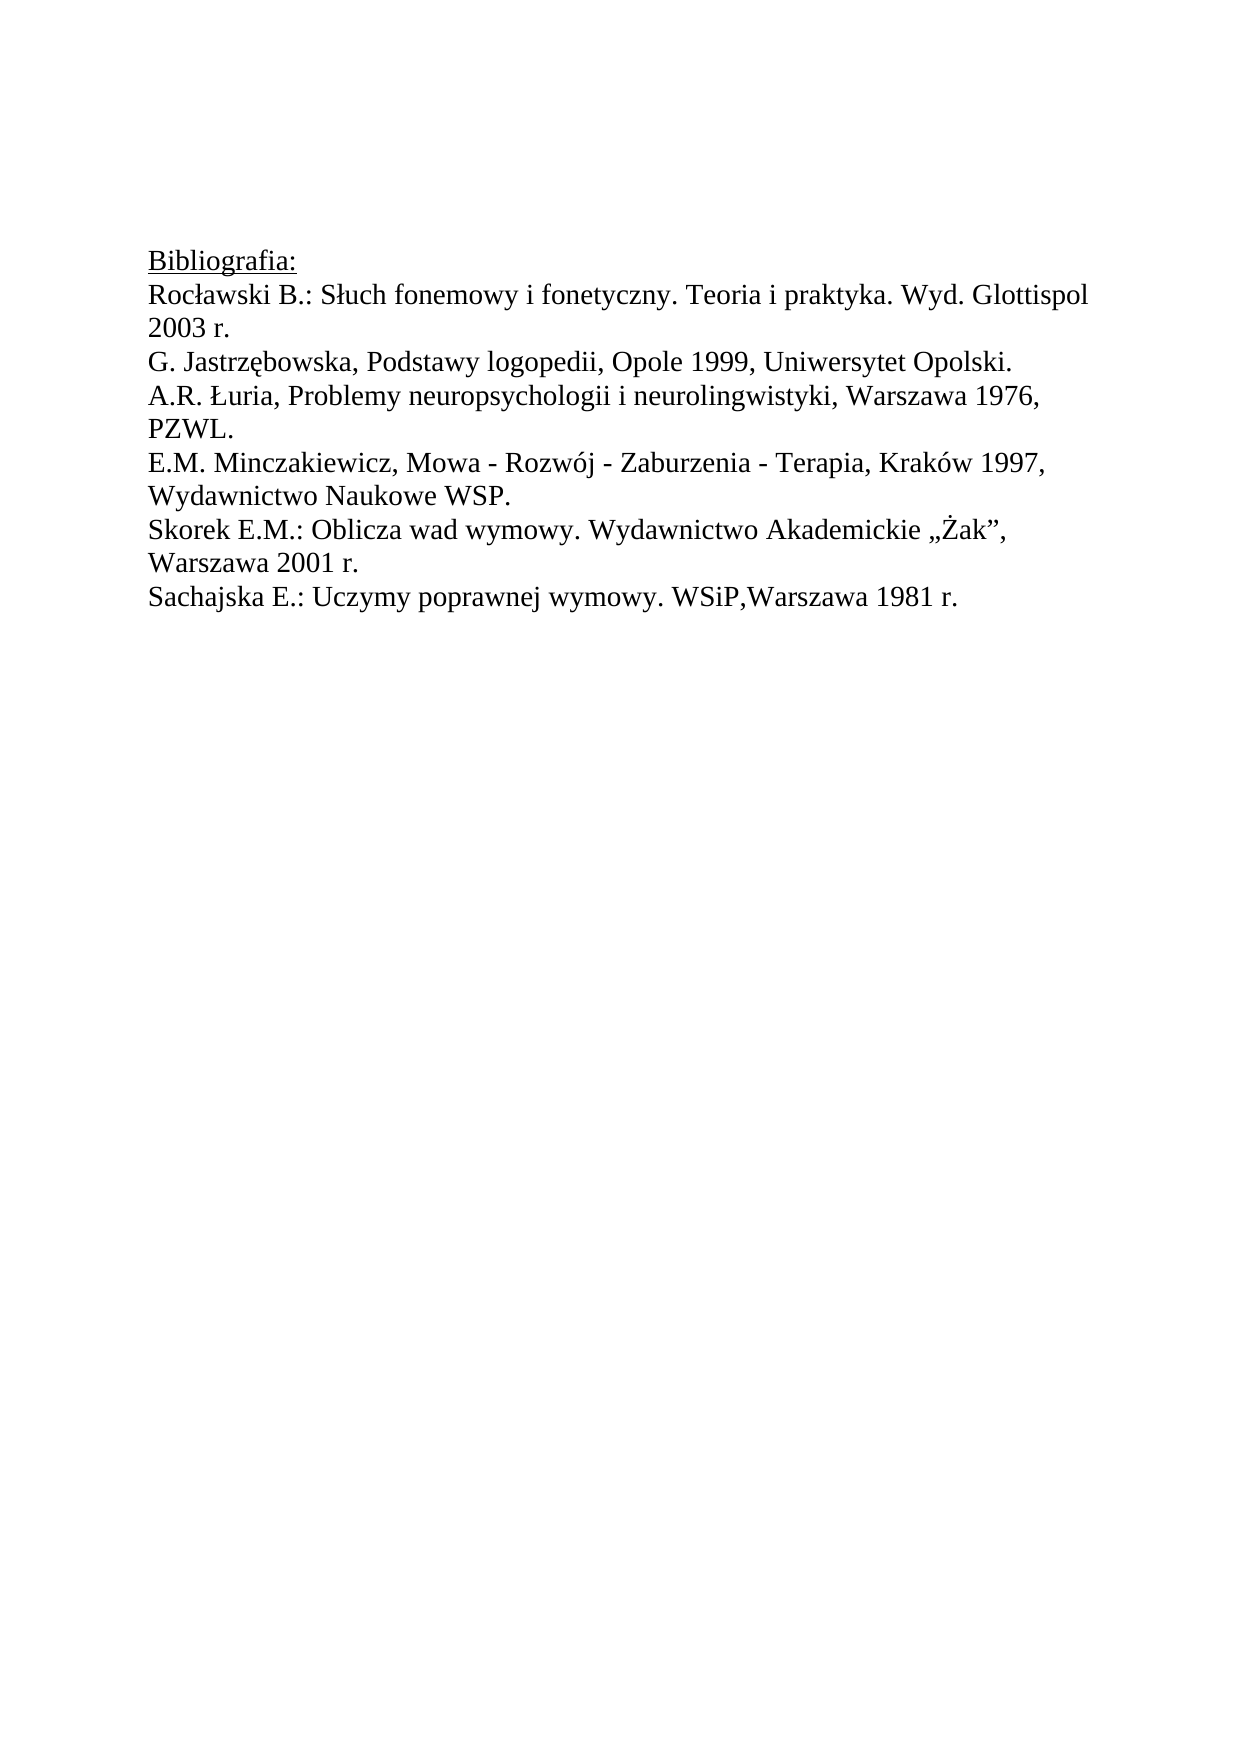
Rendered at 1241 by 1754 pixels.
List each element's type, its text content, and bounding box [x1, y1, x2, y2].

text Rocławski B.: Słuch fonemowy i fonetyczny. Teoria i praktyka. Wyd. Glottispol 2003 r. [148, 277, 1093, 344]
text E.M. Minczakiewicz, Mowa - Rozwój - Zaburzenia - Terapia, Kraków 1997, Wydawnictwo Naukowe WSP. [148, 445, 1093, 512]
text G. Jastrzębowska, Podstawy logopedii, Opole 1999, Uniwersytet Opolski. [148, 344, 1093, 378]
text Sachajska E.: Uczymy poprawnej wymowy. WSiP,Warszawa 1981 r. [148, 579, 1093, 612]
text Bibliografia: [148, 243, 1093, 277]
text Skorek E.M.: Oblicza wad wymowy. Wydawnictwo Akademickie „Żak”, Warszawa 2001 r. [148, 512, 1093, 579]
text A.R. Łuria, Problemy neuropsychologii i neurolingwistyki, Warszawa 1976, PZWL. [148, 378, 1093, 445]
